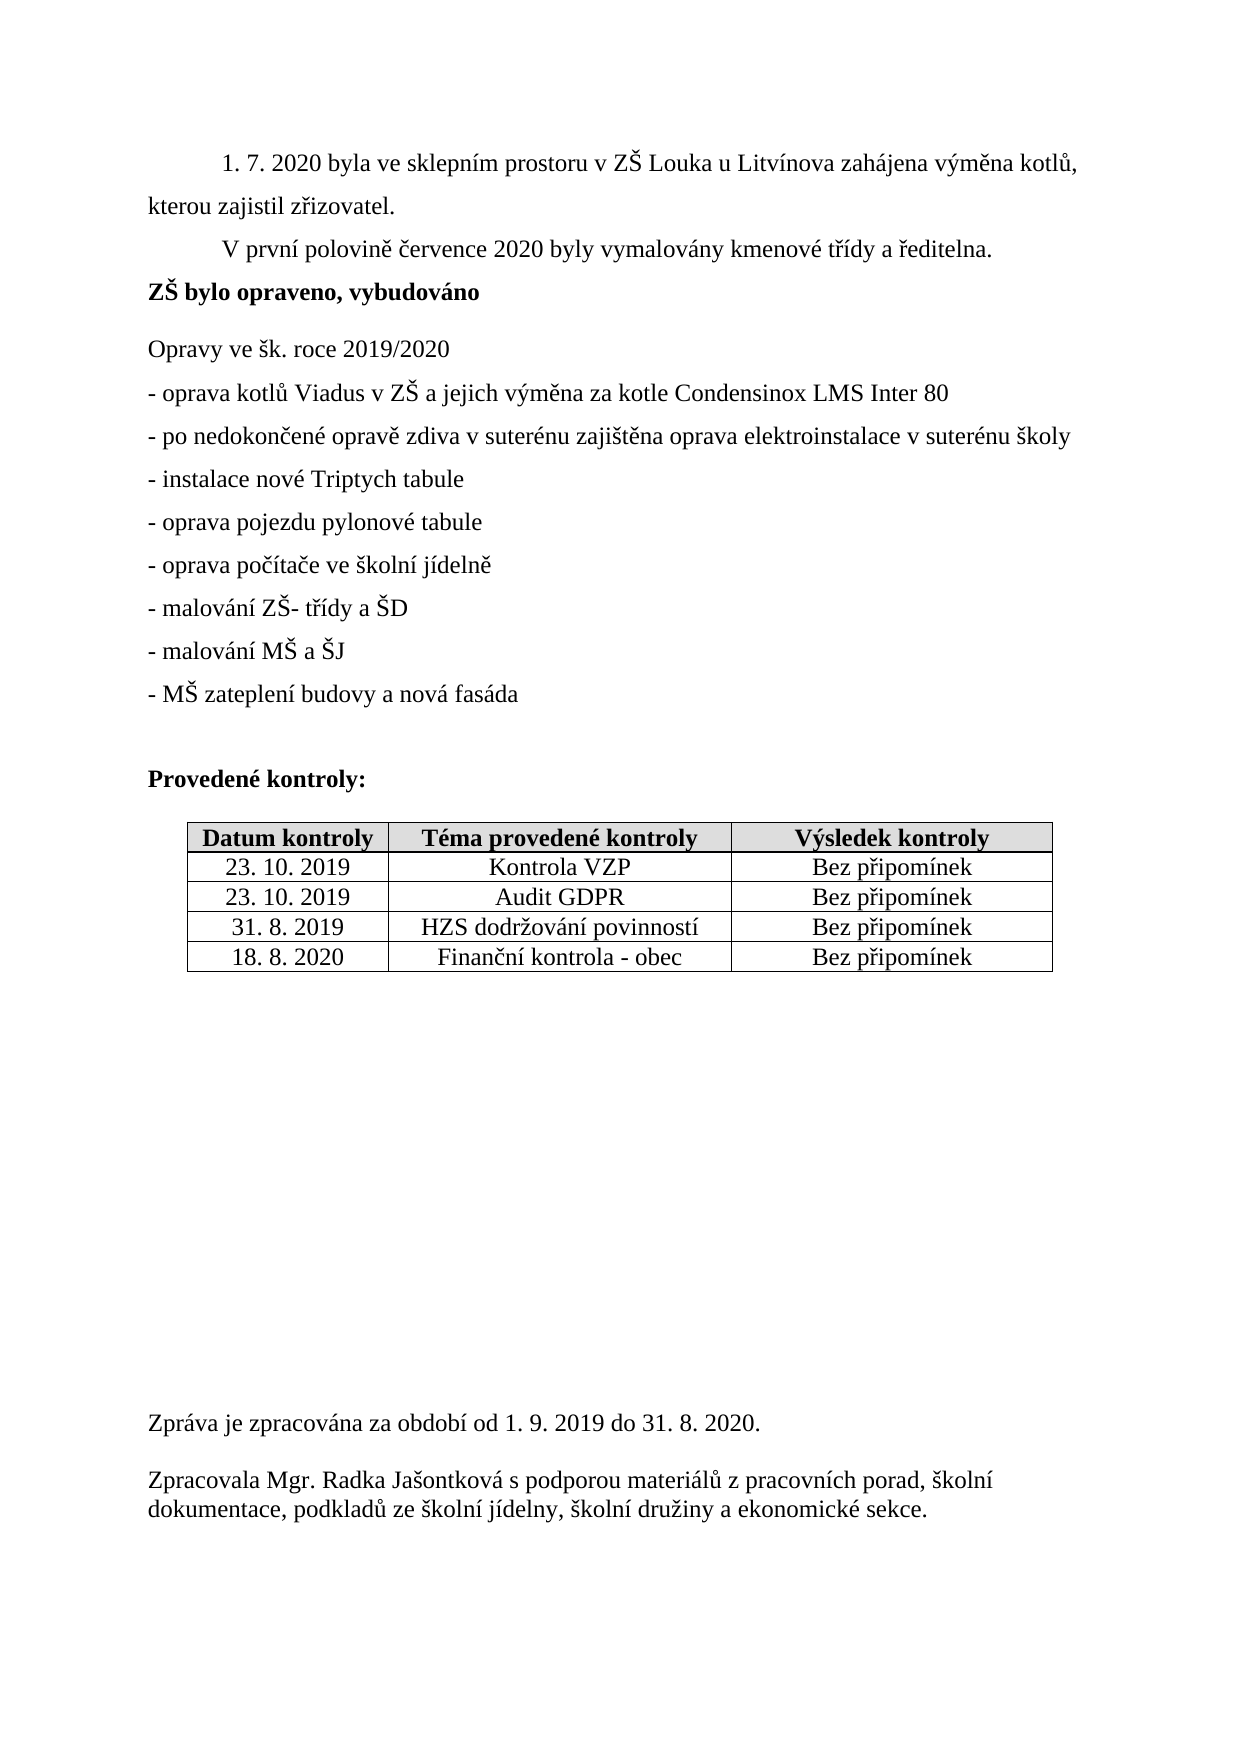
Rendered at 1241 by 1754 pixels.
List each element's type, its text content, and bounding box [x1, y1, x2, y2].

text - oprava kotlů Viadus v ZŠ a jejich výměna za kotle Condensinox LMS Inter 80 [148, 378, 1093, 406]
text Zpráva je zpracována za období od 1. 9. 2019 do 31. 8. 2020. [148, 1408, 1093, 1436]
table_cell 31. 8. 2019 [188, 912, 388, 941]
text V první polovině července 2020 byly vymalovány kmenové třídy a ředitelna. [148, 234, 1093, 263]
text Zpracovala Mgr. Radka Jašontková s podporou materiálů z pracovních porad, školní dokumentace, podkladů ze školní jídelny, školní družiny a ekonomické sekce. [148, 1465, 1093, 1523]
text - MŠ zateplení budovy a nová fasáda [148, 679, 1093, 750]
table_cell Bez připomínek [732, 853, 1052, 881]
table_cell 23. 10. 2019 [188, 882, 388, 911]
text - malování ZŠ- třídy a ŠD [148, 593, 1093, 622]
table_header Výsledek kontroly [732, 823, 1052, 851]
text Opravy ve šk. roce 2019/2020 [148, 334, 1093, 363]
text - oprava pojezdu pylonové tabule [148, 507, 1093, 536]
table_cell Kontrola VZP [389, 853, 731, 881]
table_cell 23. 10. 2019 [188, 853, 388, 881]
table_cell Audit GDPR [389, 882, 731, 911]
table_cell 18. 8. 2020 [188, 942, 388, 971]
table_header Datum kontroly [188, 823, 388, 851]
text - po nedokončené opravě zdiva v suterénu zajištěna oprava elektroinstalace v suterénu školy [148, 421, 1093, 449]
table_cell Finanční kontrola - obec [389, 942, 731, 971]
text Provedené kontroly: [148, 764, 1093, 793]
table_cell Bez připomínek [732, 912, 1052, 941]
table_cell Bez připomínek [732, 942, 1052, 971]
table_cell HZS dodržování povinností [389, 912, 731, 941]
text - malování MŠ a ŠJ [148, 636, 1093, 665]
text ZŠ bylo opraveno, vybudováno [148, 277, 1093, 306]
table_header Téma provedené kontroly [389, 823, 731, 851]
table_cell Bez připomínek [732, 882, 1052, 911]
text 1. 7. 2020 byla ve sklepním prostoru v ZŠ Louka u Litvínova zahájena výměna kotlů, kterou zajistil zřizovatel. [148, 148, 1093, 219]
text - oprava počítače ve školní jídelně [148, 550, 1093, 579]
text - instalace nové Triptych tabule [148, 464, 1093, 493]
